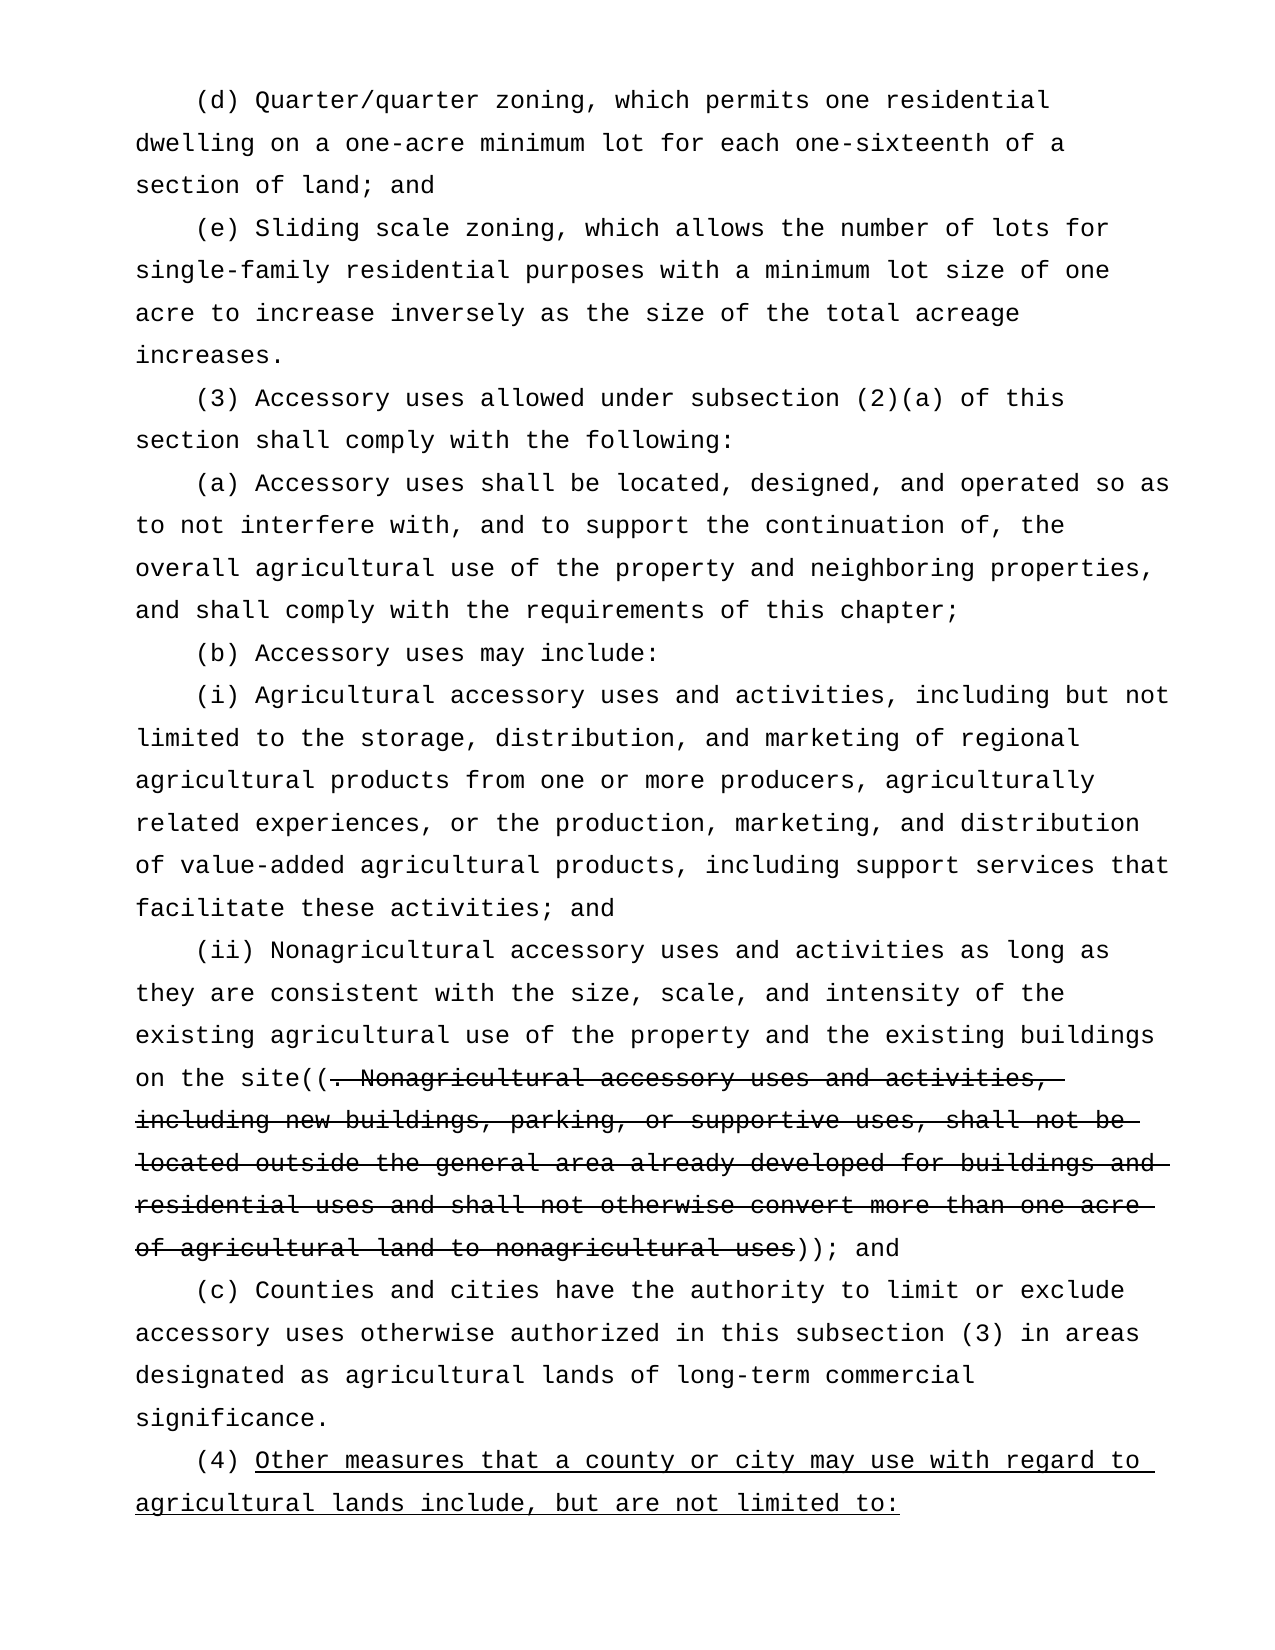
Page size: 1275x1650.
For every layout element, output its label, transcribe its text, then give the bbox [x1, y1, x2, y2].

text (a) Accessory uses shall be located, designed, and operated so as to not interfere with, and to support the continuation of, the overall agricultural use of the property and neighboring properties, and shall comply with the requirements of this chapter; [135, 457, 1170, 627]
text (d) Quarter/quarter zoning, which permits one residential dwelling on a one-acre minimum lot for each one-sixteenth of a section of land; and [135, 75, 1170, 202]
text (e) Sliding scale zoning, which allows the number of lots for single-family residential purposes with a minimum lot size of one acre to increase inversely as the size of the total acreage increases. [135, 202, 1170, 372]
text (i) Agricultural accessory uses and activities, including but not limited to the storage, distribution, and marketing of regional agricultural products from one or more producers, agriculturally related experiences, or the production, marketing, and distribution of value-added agricultural products, including support services that facilitate these activities; and [135, 670, 1170, 925]
text (c) Counties and cities have the authority to limit or exclude accessory uses otherwise authorized in this subsection (3) in areas designated as agricultural lands of long-term commercial significance. [135, 1265, 1170, 1435]
text (ii) Nonagricultural accessory uses and activities as long as they are consistent with the size, scale, and intensity of the existing agricultural use of the property and the existing buildings on the site((. Nonagricultural accessory uses and activities, including new buildings, parking, or supportive uses, shall not be located outside the general area already developed for buildings and residential uses and shall not otherwise convert more than one acre of agricultural land to nonagricultural uses)); and [135, 925, 1170, 1164]
text (b) Accessory uses may include: [135, 627, 1170, 670]
text (4) Other measures that a county or city may use with regard to agricultural lands include, but are not limited to: [135, 1435, 1170, 1520]
text (3) Accessory uses allowed under subsection (2)(a) of this section shall comply with the following: [135, 372, 1170, 457]
text (ii) Nonagricultural accessory uses and activities as long as they are consistent with the size, scale, and intensity of the existing agricultural use of the property and the existing buildings on the site((. Nonagricultural accessory uses and activities, including new buildings, parking, or supportive uses, shall not be located outside the general area already developed for buildings and residential uses and shall not otherwise convert more than one acre of agricultural land to nonagricultural uses)); and [135, 1166, 1170, 1265]
